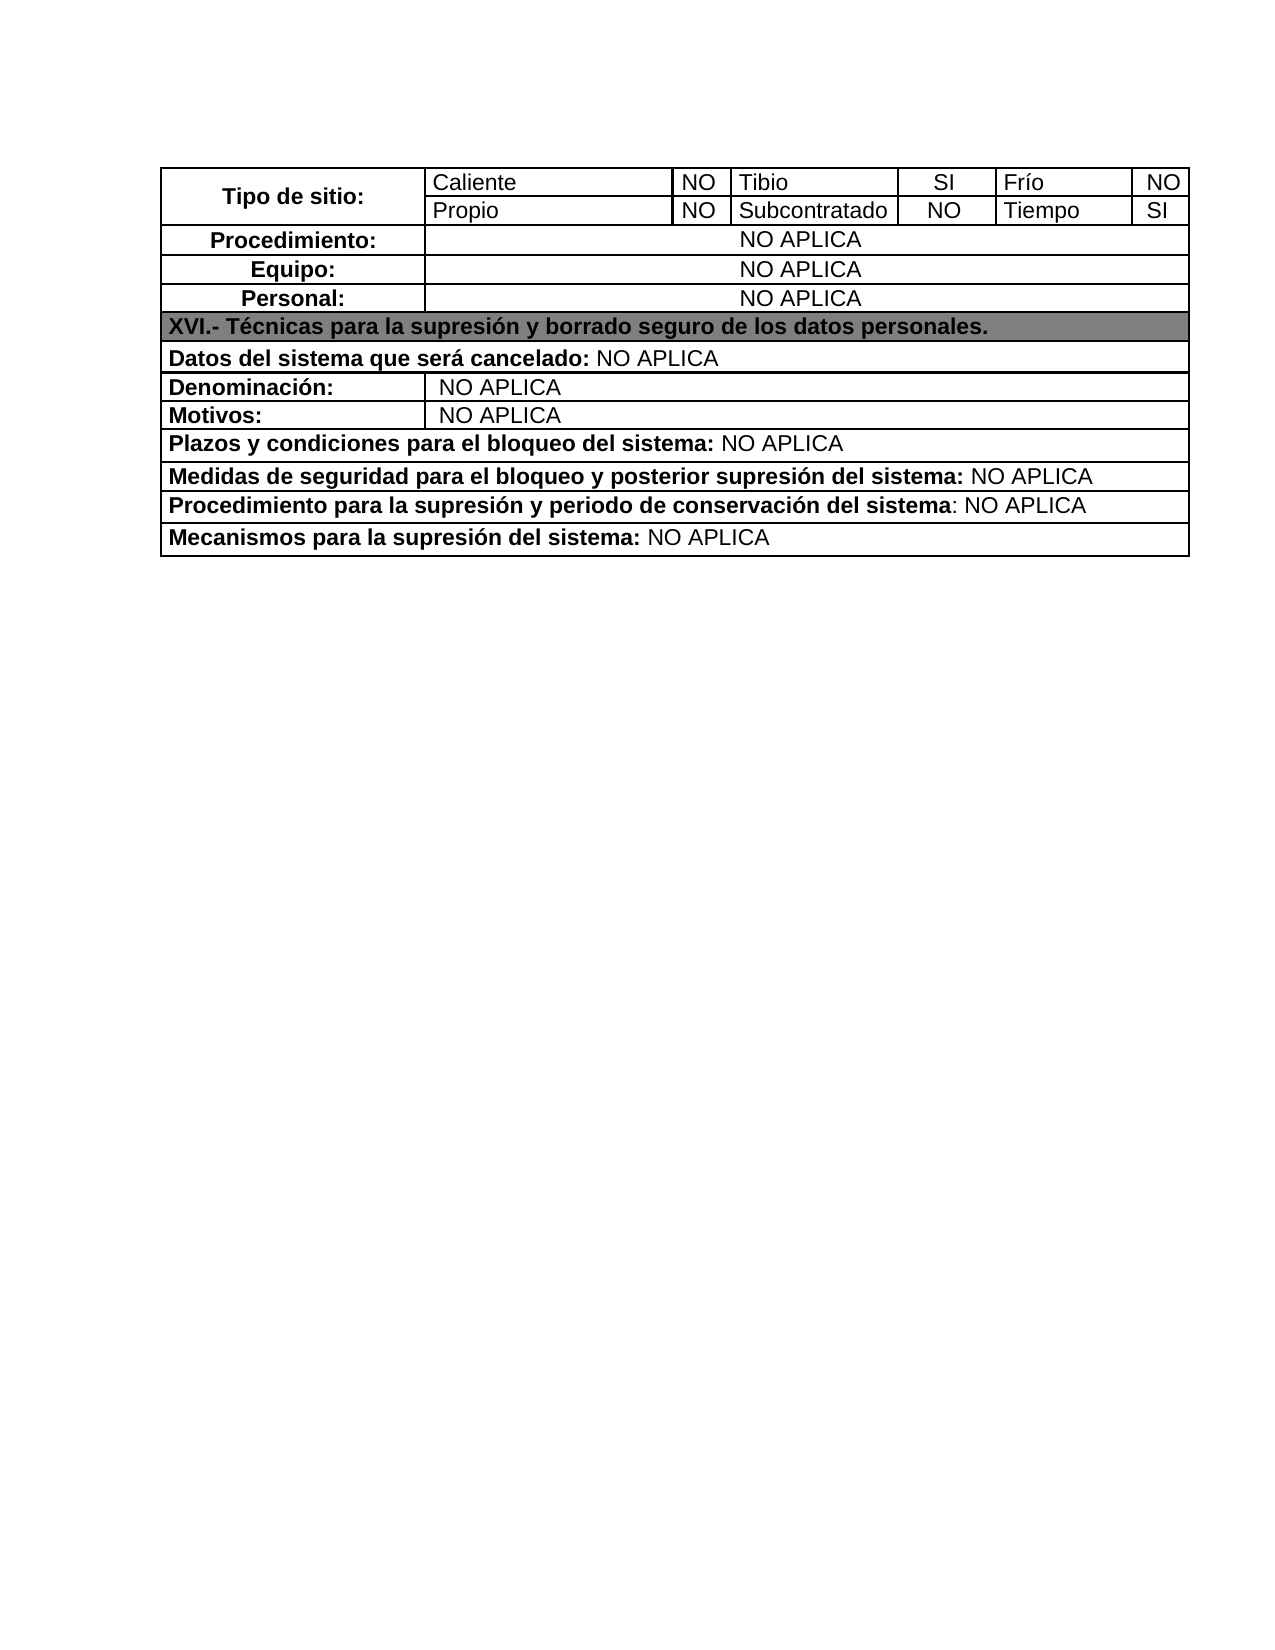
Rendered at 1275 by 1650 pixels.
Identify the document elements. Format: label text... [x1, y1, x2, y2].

table_cell Tiempo [997, 197, 1131, 223]
table_cell Denominación: [162, 374, 424, 400]
table_cell Medidas de seguridad para el bloqueo y posterior supresión del sistema: NO APLICA [162, 463, 1188, 489]
table_cell Subcontratado [732, 197, 897, 223]
table_cell NO APLICA [426, 226, 1188, 254]
table_cell NO [674, 169, 730, 195]
table_cell Datos del sistema que será cancelado: NO APLICA [162, 342, 1188, 371]
table_cell XVI.- Técnicas para la supresión y borrado seguro de los datos personales. [162, 313, 1188, 340]
table_cell Tipo de sitio: [162, 169, 424, 223]
table_cell Personal: [162, 285, 424, 311]
table_cell NO APLICA [426, 402, 1188, 428]
table_cell SI [1133, 197, 1188, 223]
table_cell Tibio [732, 169, 897, 195]
table_cell NO [899, 197, 995, 223]
table_cell Frío [997, 169, 1131, 195]
table_cell NO APLICA [426, 374, 1188, 400]
table_cell NO APLICA [426, 256, 1188, 283]
table_cell NO [1133, 169, 1188, 195]
table_cell Plazos y condiciones para el bloqueo del sistema: NO APLICA [162, 430, 1188, 461]
table_cell Equipo: [162, 256, 424, 283]
table_cell NO APLICA [426, 285, 1188, 311]
table_cell Motivos: [162, 402, 424, 428]
table_cell SI [899, 169, 995, 195]
table_cell Procedimiento para la supresión y periodo de conservación del sistema: NO APLICA [162, 492, 1188, 522]
table_cell Propio [426, 197, 671, 223]
table_cell Caliente [426, 169, 671, 195]
table_cell Procedimiento: [162, 226, 424, 254]
table_cell Mecanismos para la supresión del sistema: NO APLICA [162, 524, 1188, 555]
table_cell NO [674, 197, 730, 223]
